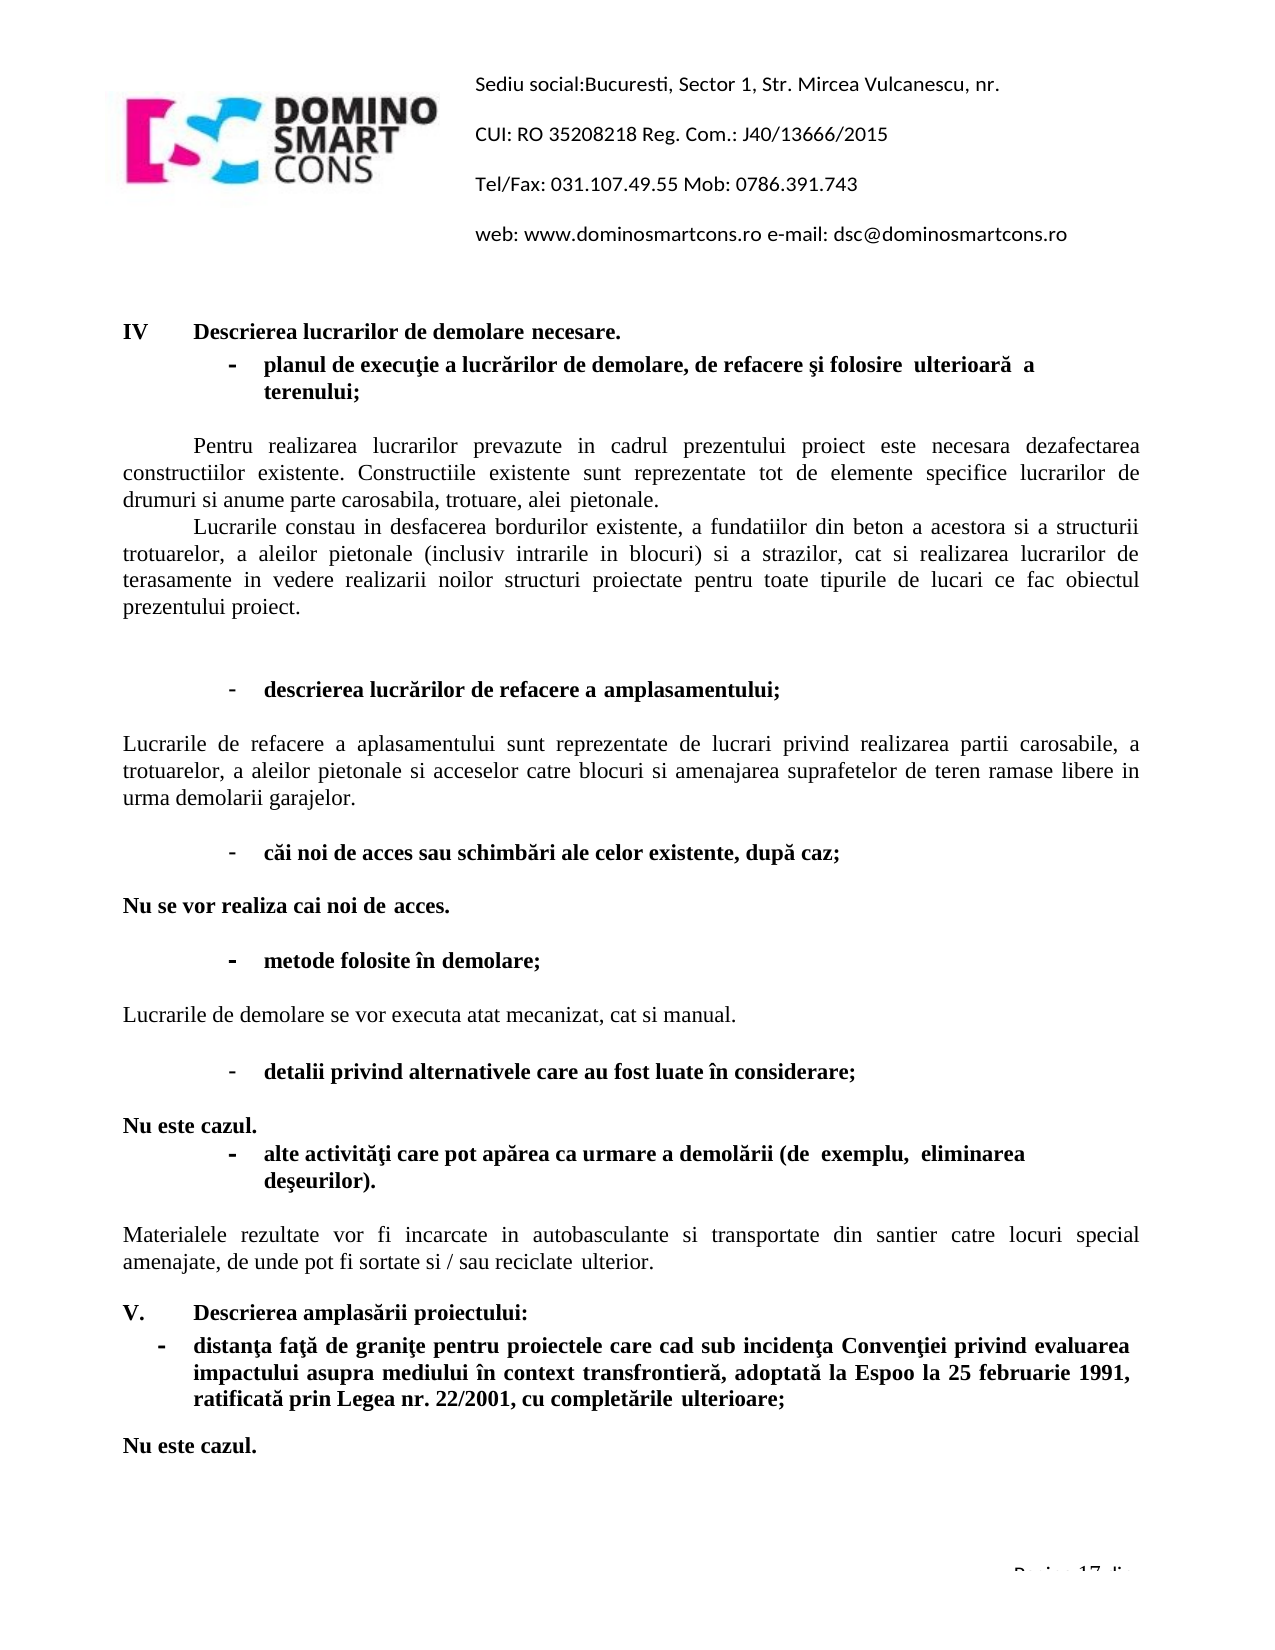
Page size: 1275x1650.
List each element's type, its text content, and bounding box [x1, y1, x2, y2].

text Lucrarile de refacere a aplasamentului sunt reprezentate de lucrari privind realizarea partii carosabile, a trotuarelor, a aleilor pietonale si acceselor catre blocuri si amenajarea suprafetelor de teren ramase libere in urma demolarii garajelor. [123, 730, 1141, 811]
list planul de execuţie a lucrărilor de demolare, de refacere şi folosire ulterioară a terenului; [228, 351, 1141, 404]
text Nu este cazul. [123, 1432, 1162, 1458]
subtitle Descrierea amplasării proiectului: [122, 1299, 1162, 1325]
list metode folosite în demolare; [228, 947, 1162, 973]
subtitle detalii privind alternativele care au fost luate în considerare; Nu este cazul. [123, 1030, 872, 1139]
subtitle căi noi de acces sau schimbări ale celor existente, după caz; Nu se vor realiza cai noi de acces. [123, 839, 855, 919]
text Lucrarile constau in desfacerea bordurilor existente, a fundatiilor din beton a acestora si a structurii trotuarelor, a aleilor pietonale (inclusiv intrarile in blocuri) si a strazilor, cat si realizarea lucrarilor de terasamente in vedere realizarii noilor structuri proiectate pentru toate tipurile de lucari ce fac obiectul prezentului proiect. [123, 513, 1141, 619]
subtitle descrierea lucrărilor de refacere a amplasamentului; [228, 676, 1162, 702]
text Materialele rezultate vor fi incarcate in autobasculante si transportate din santier catre locuri special amenajate, de unde pot fi sortate si / sau reciclate ulterior. [123, 1221, 1141, 1274]
text Pentru realizarea lucrarilor prevazute in cadrul prezentului proiect este necesara dezafectarea constructiilor existente. Constructiile existente sunt reprezentate tot de elemente specifice lucrarilor de drumuri si anume parte carosabila, trotuare, alei pietonale. [123, 432, 1142, 512]
list distanţa faţă de graniţe pentru proiectele care cad sub incidenţa Convenţiei privind evaluarea impactului asupra mediului în context transfrontieră, adoptată la Espoo la 25 februarie 1991, ratificată prin Legea nr. 22/2001, cu completările ulterioare; [158, 1332, 1132, 1412]
text Lucrarile de demolare se vor executa atat mecanizat, cat si manual. [123, 1001, 1162, 1027]
list alte activităţi care pot apărea ca urmare a demolării (de exemplu, eliminarea deşeurilor). [228, 1140, 1141, 1193]
picture [105, 91, 440, 208]
text IV Descrierea lucrarilor de demolare necesare. [123, 318, 1162, 344]
